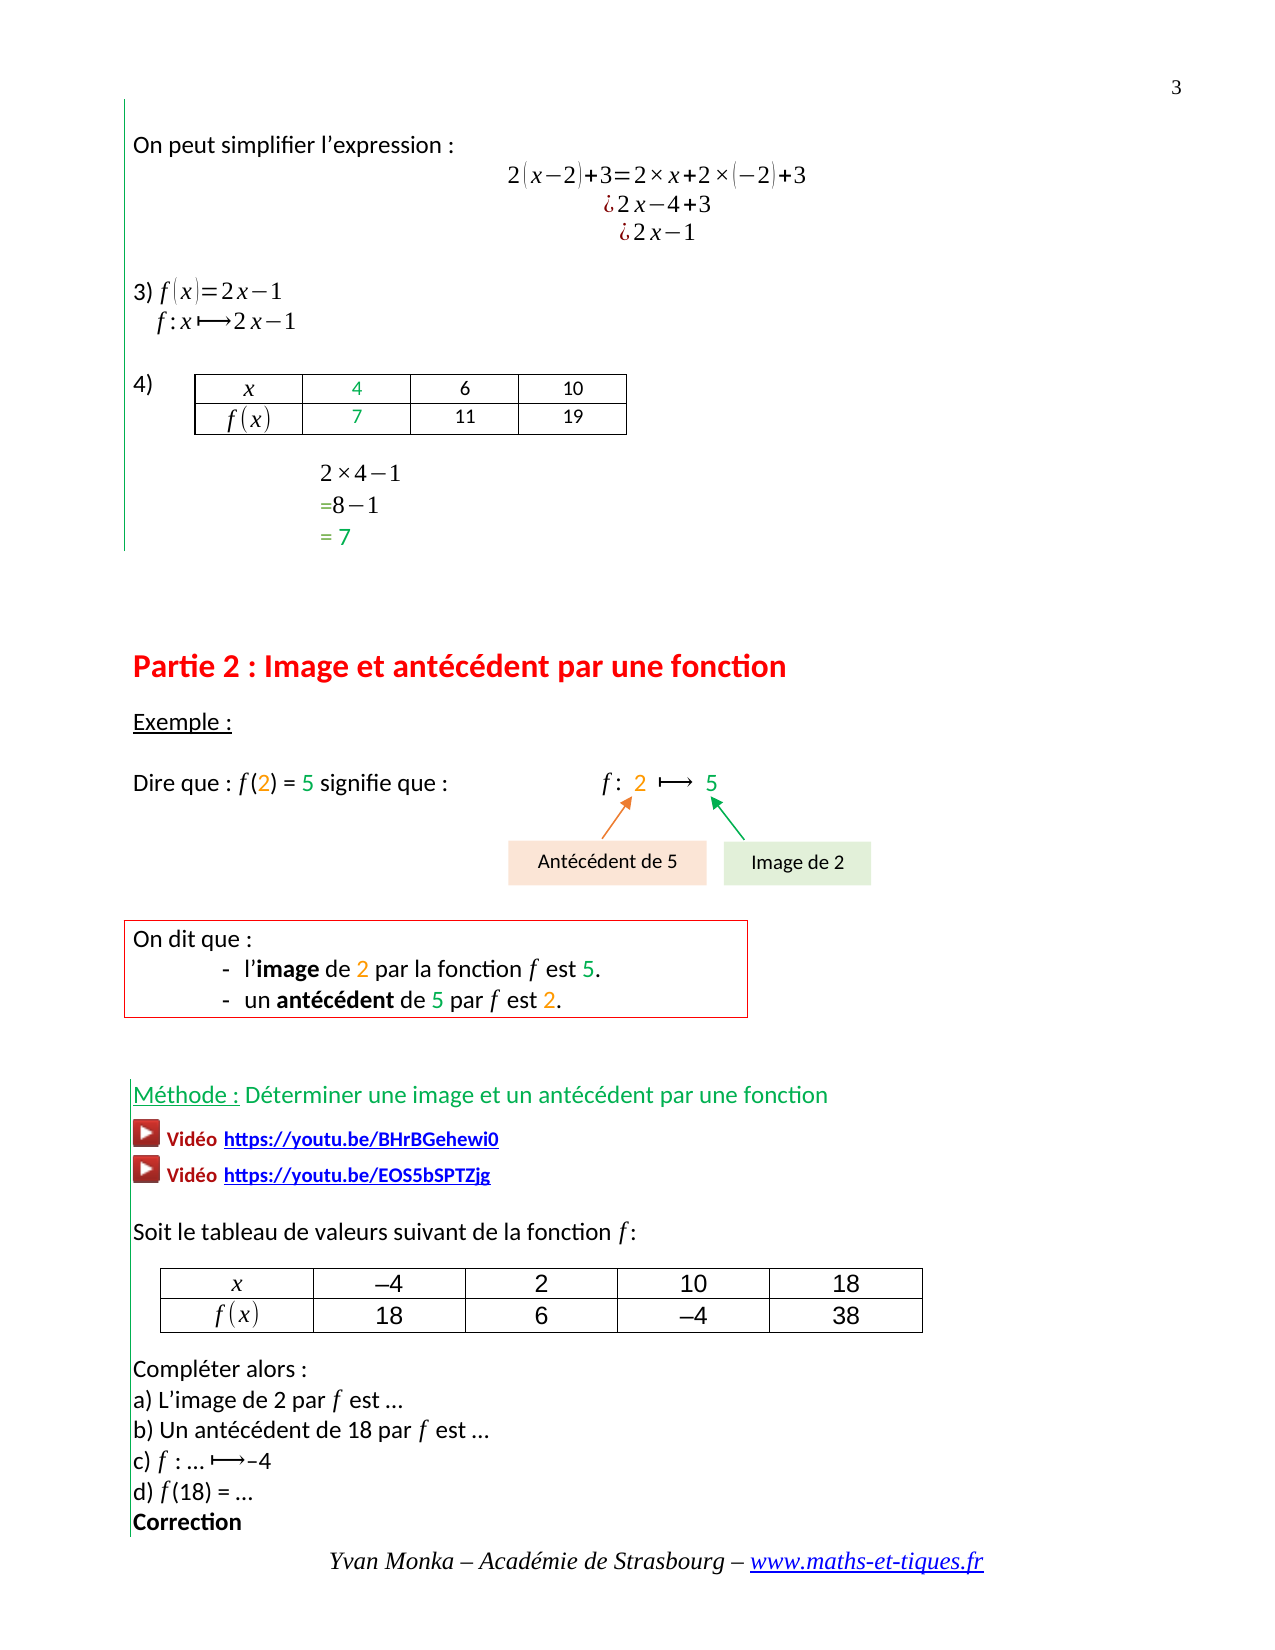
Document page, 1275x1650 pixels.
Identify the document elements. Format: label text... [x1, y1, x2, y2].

text Vidéo https://youtu.be/EOS5bSPTZjg [131, 1155, 1152, 1191]
list un antécédent de 5 par est 2. [125, 981, 747, 1017]
text 4) [133, 368, 1181, 399]
picture [132, 1155, 160, 1183]
text Dire que : (2) = 5 signifie que : 2 5 [133, 767, 1181, 798]
text Vidéo https://youtu.be/BHrBGehewi0 [131, 1119, 1152, 1155]
text Compléter alors : [131, 1354, 1152, 1384]
list l’image de 2 par la fonction est 5. [125, 951, 747, 981]
text 3) [133, 276, 1181, 307]
text b) Un antécédent de 18 par est … [131, 1415, 1152, 1445]
text Soit le tableau de valeurs suivant de la fonction : [131, 1216, 1152, 1247]
text = 7 [133, 521, 1181, 551]
text Correction [131, 1506, 1152, 1537]
text a) L’image de 2 par est … [131, 1384, 1152, 1415]
text On peut simplifier l’expression : [133, 129, 1181, 160]
text c) : … –4 [131, 1445, 1152, 1476]
text Partie 2 : Image et antécédent par une fonction [133, 645, 1181, 686]
text Méthode : Déterminer une image et un antécédent par une fonction [131, 1079, 1152, 1109]
text d) (18) = … [131, 1476, 1152, 1506]
picture [132, 1119, 160, 1147]
text = [133, 490, 1181, 521]
text Exemple : [133, 706, 1181, 737]
text On dit que : [125, 921, 747, 951]
